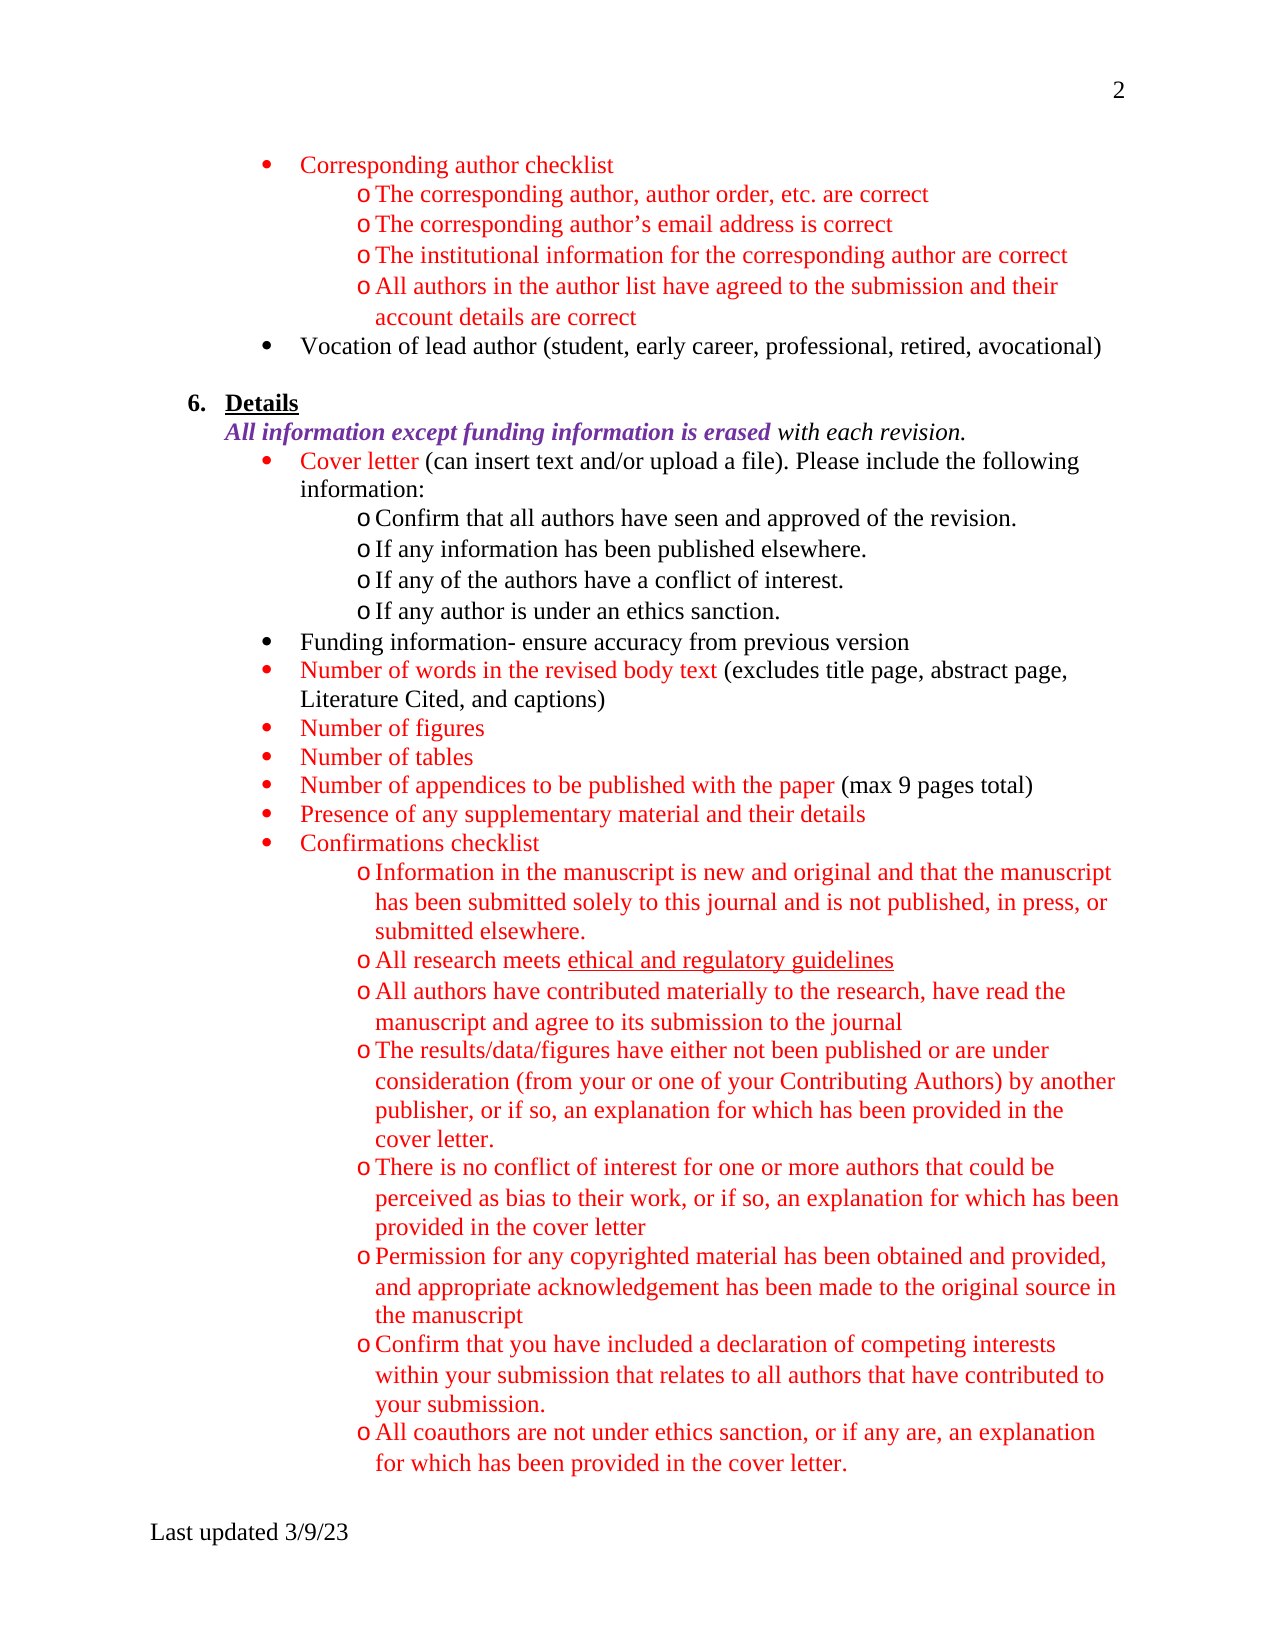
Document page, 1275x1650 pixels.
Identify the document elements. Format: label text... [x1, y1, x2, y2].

list All coauthors are not under ethics sanction, or if any are, an explanation for which has been provided in the cover letter. [356, 1417, 1125, 1477]
list If any information has been published elsewhere. [356, 534, 1125, 565]
list Confirmations checklist [262, 828, 1125, 857]
list Number of tables [262, 742, 1125, 770]
list The corresponding author’s email address is correct [356, 209, 1125, 240]
list Information in the manuscript is new and original and that the manuscript has been submitted solely to this journal and is not published, in press, or submitted elsewhere. [356, 857, 1125, 945]
list Details [187, 388, 1125, 417]
list Corresponding author checklist [262, 150, 1125, 179]
list Confirm that all authors have seen and approved of the revision. [356, 503, 1125, 534]
list If any author is under an ethics sanction. [356, 596, 1125, 627]
list The institutional information for the corresponding author are correct [356, 240, 1125, 271]
list The corresponding author, author order, etc. are correct [356, 179, 1125, 209]
list Presence of any supplementary material and their details [262, 799, 1125, 828]
list All research meets ethical and regulatory guidelines [356, 945, 1125, 976]
list Cover letter (can insert text and/or upload a file). Please include the following information: [262, 446, 1125, 503]
list Number of appendices to be published with the paper (max 9 pages total) [262, 770, 1125, 799]
list There is no conflict of interest for one or more authors that could be perceived as bias to their work, or if so, an explanation for which has been provided in the cover letter [356, 1152, 1125, 1241]
list Funding information- ensure accuracy from previous version [262, 627, 1125, 655]
list Number of words in the revised body text (excludes title page, abstract page, Literature Cited, and captions) [262, 655, 1125, 713]
text All information except funding information is erased with each revision. [225, 417, 1125, 446]
list Confirm that you have included a declaration of competing interests within your submission that relates to all authors that have contributed to your submission. [356, 1329, 1125, 1417]
list All authors have contributed materially to the research, have read the manuscript and agree to its submission to the journal [356, 976, 1125, 1035]
list Number of figures [262, 713, 1125, 742]
list Permission for any copyrighted material has been obtained and provided, and appropriate acknowledgement has been made to the original source in the manuscript [356, 1241, 1125, 1329]
list Vocation of lead author (student, early career, professional, retired, avocational) [262, 331, 1125, 359]
list If any of the authors have a conflict of interest. [356, 565, 1125, 596]
list The results/data/figures have either not been published or are under consideration (from your or one of your Contributing Authors) by another publisher, or if so, an explanation for which has been provided in the cover letter. [356, 1035, 1125, 1152]
list All authors in the author list have agreed to the submission and their account details are correct [356, 271, 1125, 331]
